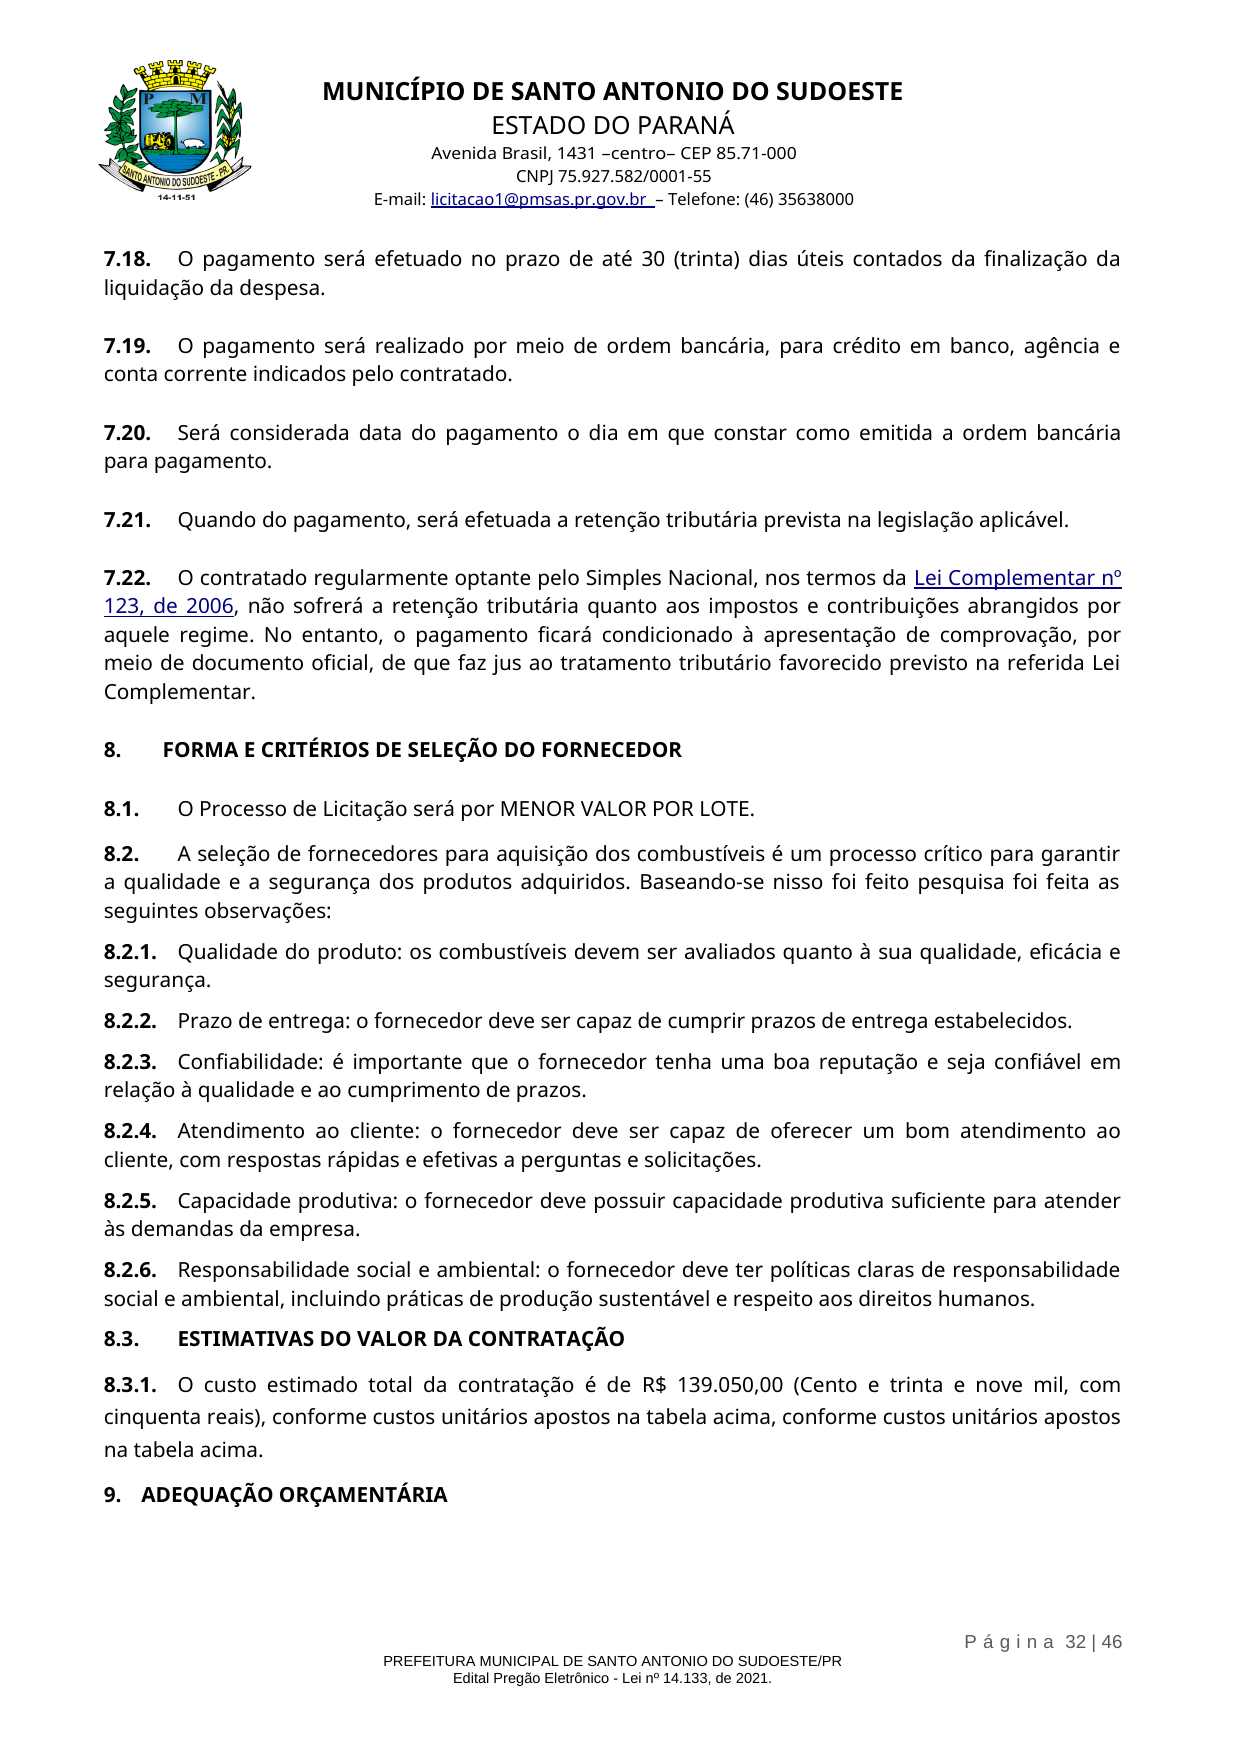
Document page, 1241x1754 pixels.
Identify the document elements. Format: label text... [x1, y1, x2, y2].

list O pagamento será realizado por meio de ordem bancária, para crédito em banco, agência e conta corrente indicados pelo contratado. [103, 331, 1122, 388]
list Capacidade produtiva: o fornecedor deve possuir capacidade produtiva suficiente para atender às demandas da empresa. [103, 1186, 1122, 1243]
list A seleção de fornecedores para aquisição dos combustíveis é um processo crítico para garantir a qualidade e a segurança dos produtos adquiridos. Baseando-se nisso foi feito pesquisa foi feita as seguintes observações: [103, 839, 1122, 924]
list Será considerada data do pagamento o dia em que constar como emitida a ordem bancária para pagamento. [103, 418, 1122, 475]
list Responsabilidade social e ambiental: o fornecedor deve ter políticas claras de responsabilidade social e ambiental, incluindo práticas de produção sustentável e respeito aos direitos humanos. [103, 1255, 1122, 1312]
list Atendimento ao cliente: o fornecedor deve ser capaz de oferecer um bom atendimento ao cliente, com respostas rápidas e efetivas a perguntas e solicitações. [103, 1116, 1122, 1173]
list O contratado regularmente optante pelo Simples Nacional, nos termos da Lei Complementar nº 123, de 2006, não sofrerá a retenção tributária quanto aos impostos e contribuições abrangidos por aquele regime. No entanto, o pagamento ficará condicionado à apresentação de comprovação, por meio de documento oficial, de que faz jus ao tratamento tributário favorecido previsto na referida Lei Complementar. [103, 563, 1122, 705]
list Confiabilidade: é importante que o fornecedor tenha uma boa reputação e seja confiável em relação à qualidade e ao cumprimento de prazos. [103, 1047, 1122, 1104]
list ADEQUAÇÃO ORÇAMENTÁRIA [103, 1480, 1122, 1508]
list O pagamento será efetuado no prazo de até 30 (trinta) dias úteis contados da finalização da liquidação da despesa. [103, 244, 1122, 301]
list O custo estimado total da contratação é de R$ 139.050,00 (Cento e trinta e nove mil, com cinquenta reais), conforme custos unitários apostos na tabela acima, conforme custos unitários apostos na tabela acima. [103, 1370, 1122, 1463]
list O Processo de Licitação será por MENOR VALOR POR LOTE. [103, 794, 1122, 822]
list Quando do pagamento, será efetuada a retenção tributária prevista na legislação aplicável. [103, 505, 1122, 533]
picture [98, 60, 252, 200]
list ESTIMATIVAS DO VALOR DA CONTRATAÇÃO [103, 1324, 1122, 1353]
list Qualidade do produto: os combustíveis devem ser avaliados quanto à sua qualidade, eficácia e segurança. [103, 937, 1122, 994]
list Prazo de entrega: o fornecedor deve ser capaz de cumprir prazos de entrega estabelecidos. [103, 1006, 1122, 1034]
list FORMA E CRITÉRIOS DE SELEÇÃO DO FORNECEDOR [103, 735, 1122, 764]
